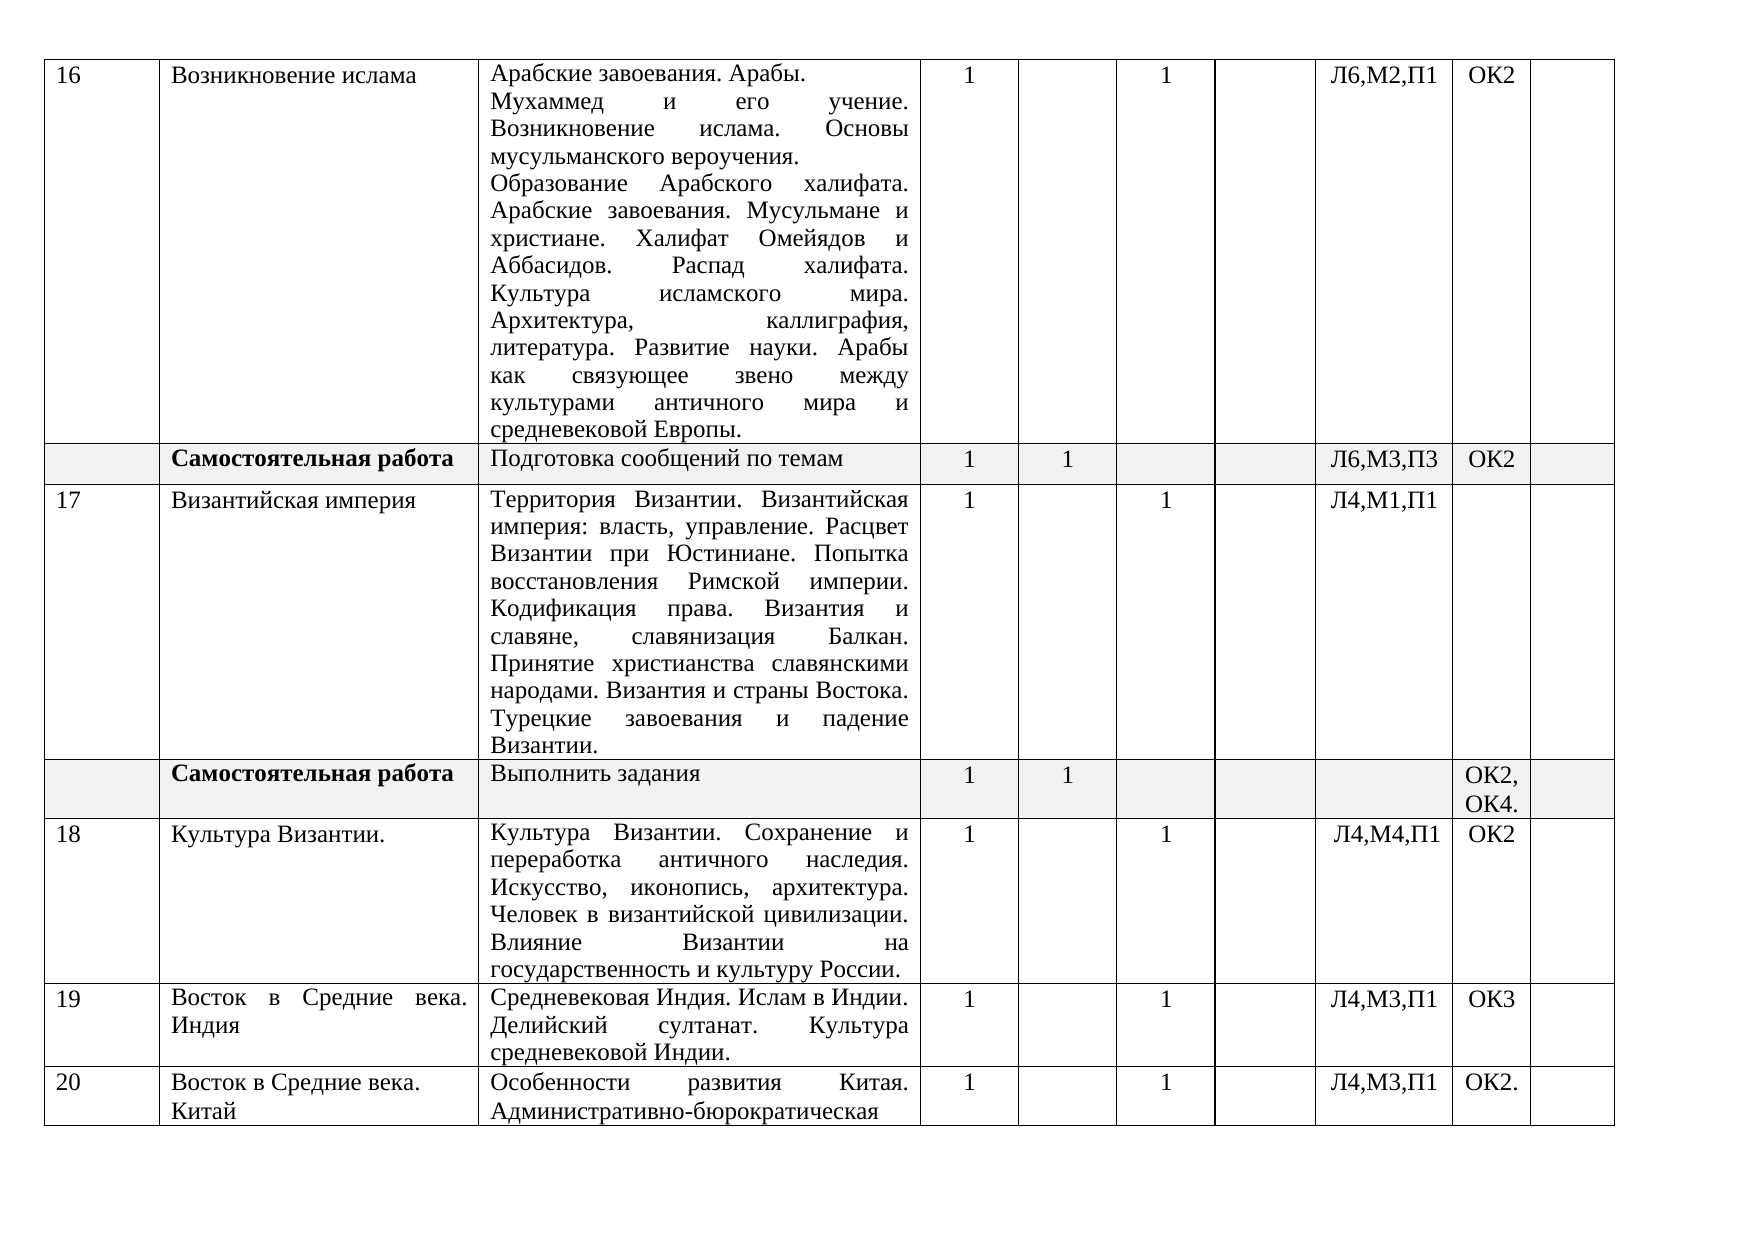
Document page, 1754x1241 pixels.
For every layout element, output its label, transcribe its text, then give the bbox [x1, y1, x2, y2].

table_cell ОК3 [1453, 984, 1530, 1066]
table_cell [1316, 760, 1452, 818]
table_cell 1 [921, 984, 1018, 1066]
table_cell Л4,М4,П1 [1316, 819, 1452, 983]
table_cell [1019, 984, 1116, 1066]
table_cell 18 [45, 819, 159, 983]
table_cell Возникновение ислама [160, 60, 478, 443]
table_cell 17 [45, 485, 159, 759]
table_cell ОК2 [1453, 444, 1530, 484]
table_cell [1216, 760, 1315, 818]
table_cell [479, 1067, 920, 1124]
table_cell [1453, 485, 1530, 759]
table_cell Л6,М3,П3 [1316, 444, 1452, 484]
table_cell Восток в Средние века. Индия [160, 984, 478, 1066]
table_cell 1 [921, 60, 1018, 443]
table_cell Культура Византии. [160, 819, 478, 983]
table_cell 1 [921, 760, 1018, 818]
table_cell ОК2 [1453, 819, 1530, 983]
table_cell Византийская империя [160, 485, 478, 759]
table_cell [1531, 60, 1614, 443]
table_cell 1 [1019, 444, 1116, 484]
table_cell ОК2 [1453, 60, 1530, 443]
table_cell Л4,М1,П1 [1316, 485, 1452, 759]
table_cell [160, 1067, 478, 1124]
table_cell 1 [1117, 485, 1214, 759]
table_cell [1216, 485, 1315, 759]
table_cell 20 [45, 1067, 159, 1124]
table_cell [1531, 984, 1614, 1066]
table_cell Самостоятельная работа [160, 444, 478, 484]
table_cell 1 [1019, 760, 1116, 818]
table_cell [1019, 60, 1116, 443]
table_cell Средневековая Индия. Ислам в Индии. Делийский султанат. Культура средневековой Индии. [479, 984, 920, 1066]
table_cell [1531, 485, 1614, 759]
table_cell Культура Византии. Сохранение и переработка античного наследия. Искусство, иконопись, архитектура. Человек в византийской цивилизации. Влияние Византии на государственность и культуру России. [479, 819, 920, 983]
table_cell [1019, 485, 1116, 759]
table_cell [1216, 984, 1315, 1066]
table_cell [1216, 444, 1315, 484]
table_cell Территория Византии. Византийская империя: власть, управление. Расцвет Византии при Юстиниане. Попытка восстановления Римской империи. Кодификация права. Византия и славяне, славянизация Балкан. Принятие христианства славянскими народами. Византия и страны Востока. Турецкие завоевания и падение Византии. [479, 485, 920, 759]
table_cell 1 [921, 819, 1018, 983]
table_cell [1216, 819, 1315, 983]
table_cell [1531, 760, 1614, 818]
table_cell Выполнить задания [479, 760, 920, 818]
table_cell Арабские завоевания. Арабы. Мухаммед и его учение. Возникновение ислама. Основы мусульманского вероучения. Образование Арабского халифата. Арабские завоевания. Мусульмане и христиане. Халифат Омейядов и Аббасидов. Распад халифата. Культура исламского мира. Архитектура, каллиграфия, литература. Развитие науки. Арабы как связующее звено между культурами античного мира и средневековой Европы. [479, 60, 920, 443]
table_cell Самостоятельная работа [160, 760, 478, 818]
table_cell [1531, 1067, 1614, 1124]
table_cell [1216, 60, 1315, 443]
table_cell ОК2, ОК4. [1453, 760, 1530, 818]
table_cell 1 [921, 444, 1018, 484]
table_cell 1 [1117, 60, 1214, 443]
table_cell Л4,М3,П1 [1316, 1067, 1452, 1124]
table_cell Л4,М3,П1 [1316, 984, 1452, 1066]
table_cell [1117, 760, 1214, 818]
table_cell Л6,М2,П1 [1316, 60, 1452, 443]
table_cell 1 [1117, 1067, 1214, 1124]
table_cell 16 [45, 60, 159, 443]
table_cell [45, 444, 159, 484]
table_cell Подготовка сообщений по темам [479, 444, 920, 484]
table_cell 1 [921, 1067, 1018, 1124]
table_cell [1216, 1067, 1315, 1124]
table_cell [1117, 444, 1214, 484]
table_cell [1531, 819, 1614, 983]
table_cell [45, 760, 159, 818]
table_cell 19 [45, 984, 159, 1066]
table_cell 1 [1117, 984, 1214, 1066]
table_cell ОК2. [1453, 1067, 1530, 1124]
table_cell 1 [921, 485, 1018, 759]
table_cell [1019, 1067, 1116, 1124]
table_cell [1531, 444, 1614, 484]
table_cell 1 [1117, 819, 1214, 983]
table_cell [1019, 819, 1116, 983]
